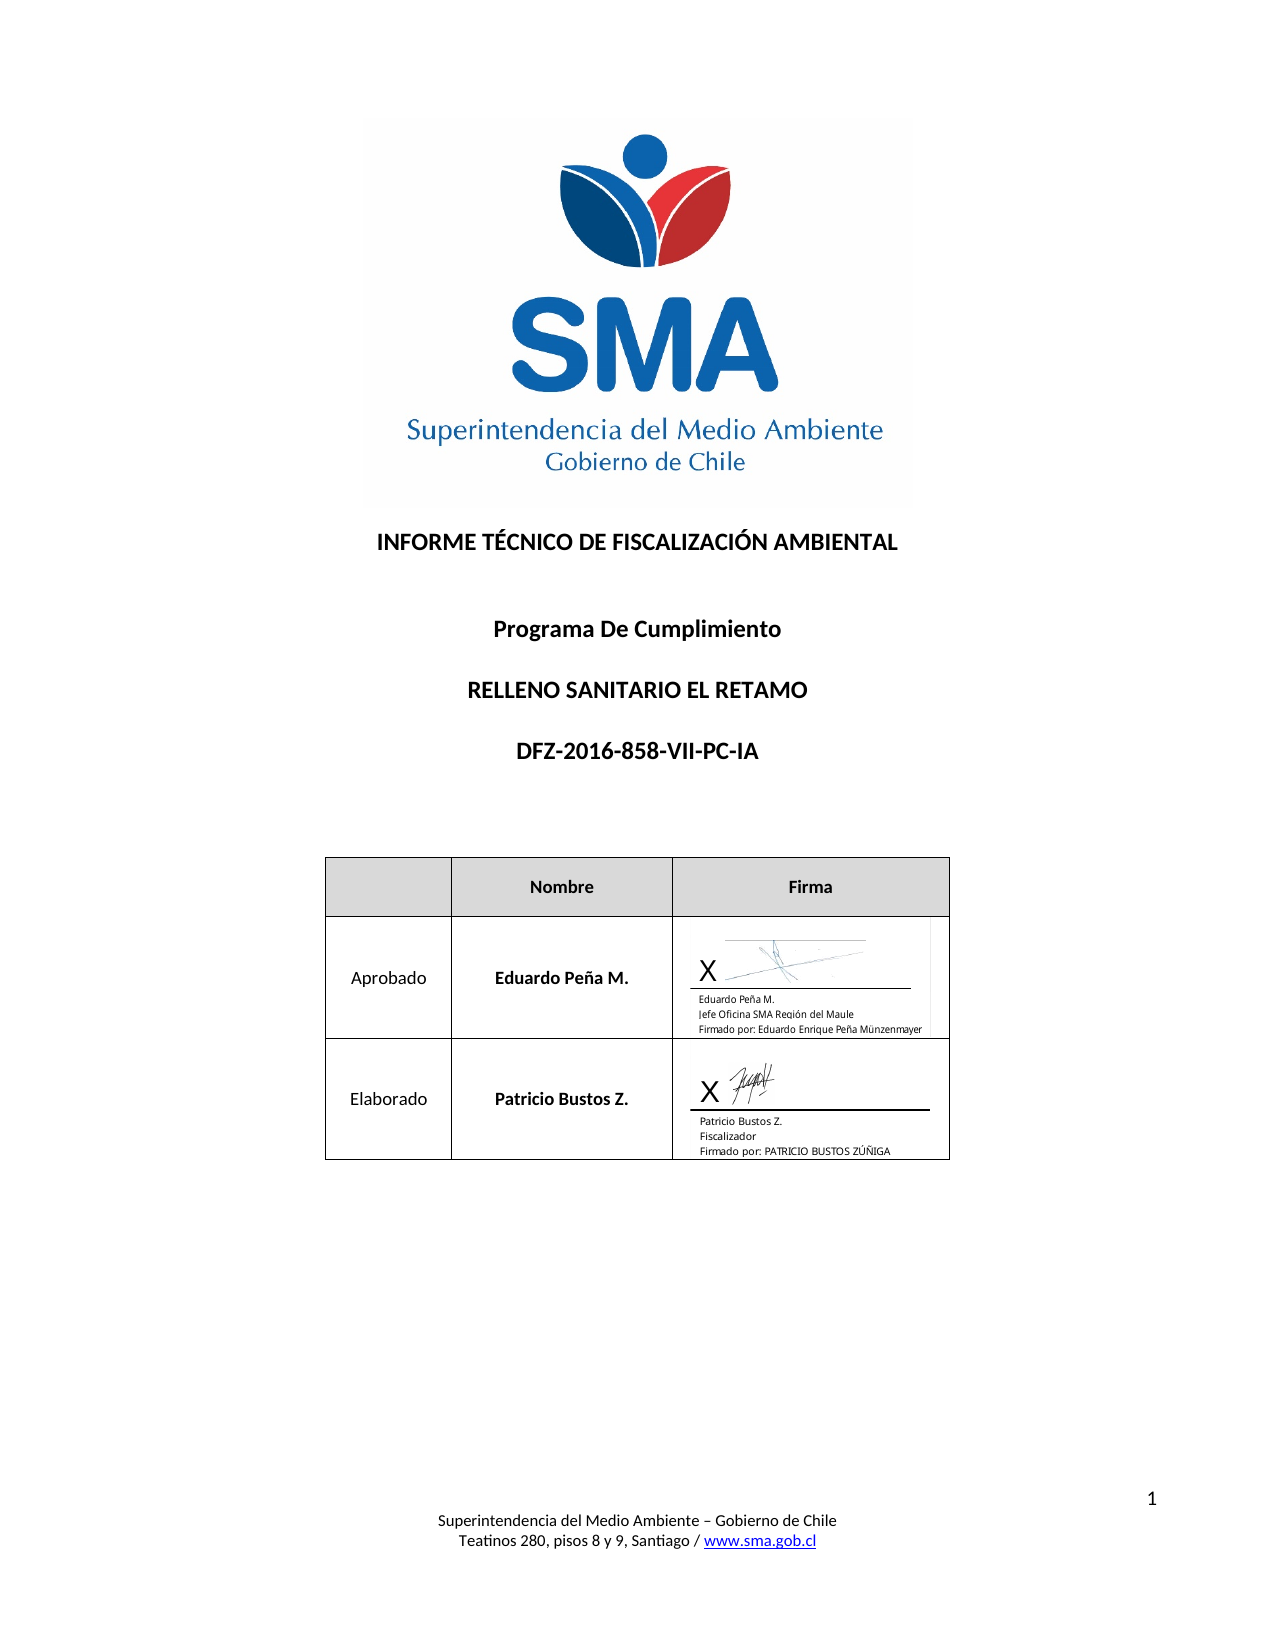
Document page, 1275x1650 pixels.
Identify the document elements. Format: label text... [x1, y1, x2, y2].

table_header Nombre [452, 858, 672, 916]
table_cell [930, 1039, 949, 1159]
table_cell Elaborado [326, 1039, 451, 1159]
picture [362, 118, 913, 508]
table_cell [673, 1039, 690, 1159]
text RELLENO SANITARIO EL RETAMO [118, 674, 1157, 704]
table_cell Eduardo Peña M. [452, 917, 672, 1038]
table_cell Aprobado [326, 917, 451, 1038]
text DFZ-2016-858-VII-PC-IA [118, 735, 1157, 766]
text INFORME TÉCNICO DE FISCALIZACIÓN AMBIENTAL [118, 526, 1157, 557]
table_header Firma [673, 858, 949, 916]
table_cell [673, 917, 949, 1038]
text Programa De Cumplimiento [118, 613, 1157, 643]
table_cell Patricio Bustos Z. [452, 1039, 672, 1159]
table_header [326, 858, 451, 916]
